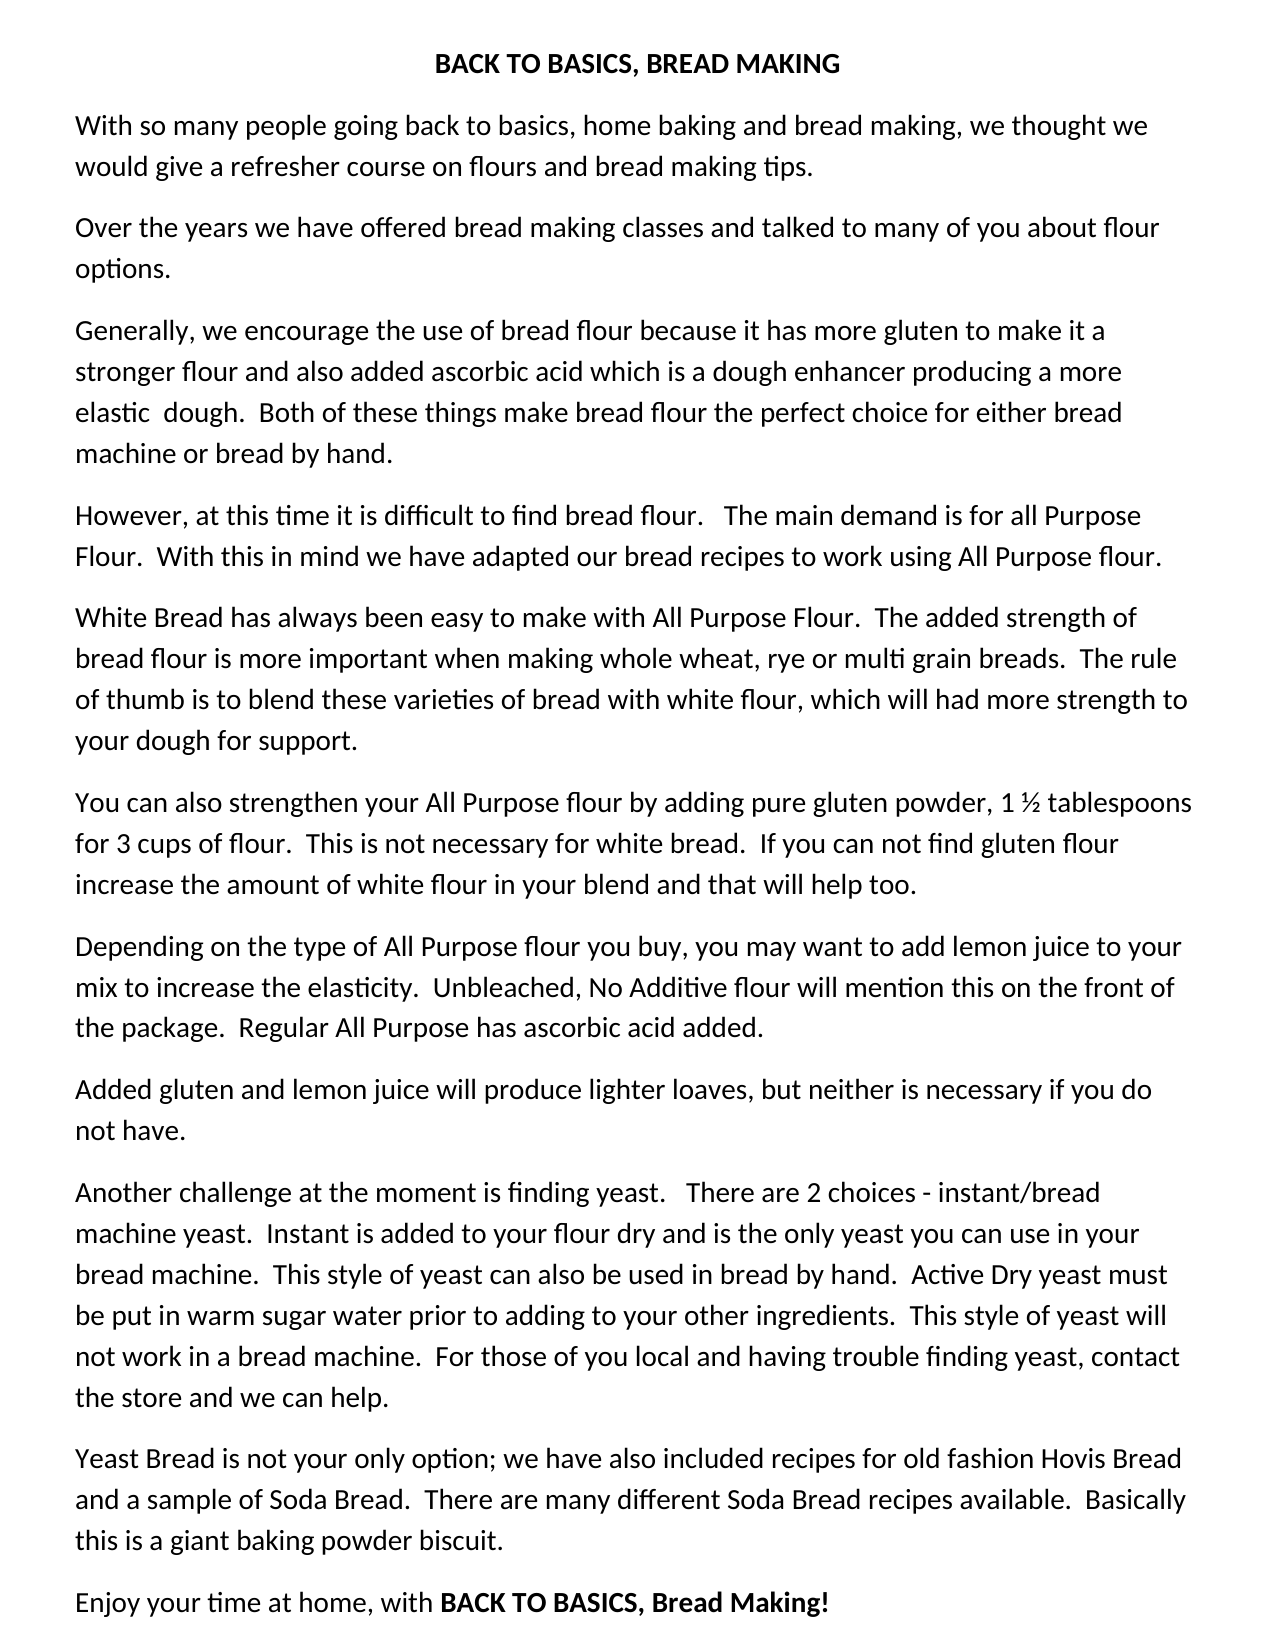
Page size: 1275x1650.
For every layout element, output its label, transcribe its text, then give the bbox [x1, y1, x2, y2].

text Generally, we encourage the use of bread flour because it has more gluten to make it a stronger flour and also added ascorbic acid which is a dough enhancer producing a more elastic dough. Both of these things make bread flour the perfect choice for either bread machine or bread by hand. [75, 312, 1200, 471]
text Enjoy your time at home, with BACK TO BASICS, Bread Making! [75, 1584, 1200, 1620]
text Depending on the type of All Purpose flour you buy, you may want to add lemon juice to your mix to increase the elasticity. Unbleached, No Additive flour will mention this on the front of the package. Regular All Purpose has ascorbic acid added. [75, 928, 1200, 1045]
text Over the years we have offered bread making classes and talked to many of you about flour options. [75, 209, 1200, 286]
text You can also strengthen your All Purpose flour by adding pure gluten powder, 1 ½ tablespoons for 3 cups of flour. This is not necessary for white bread. If you can not find gluten flour increase the amount of white flour in your blend and that will help too. [75, 784, 1200, 902]
text Another challenge at the moment is finding yeast. There are 2 choices - instant/bread machine yeast. Instant is added to your flour dry and is the only yeast you can use in your bread machine. This style of yeast can also be used in bread by hand. Active Dry yeast must be put in warm sugar water prior to adding to your other ingredients. This style of yeast will not work in a bread machine. For those of you local and having trouble finding yeast, contact the store and we can help. [75, 1174, 1200, 1414]
text With so many people going back to basics, home baking and bread making, we thought we would give a refresher course on flours and bread making tips. [75, 107, 1200, 183]
text White Bread has always been easy to make with All Purpose Flour. The added strength of bread flour is more important when making whole wheat, rye or multi grain breads. The rule of thumb is to blend these varieties of bread with white flour, which will had more strength to your dough for support. [75, 599, 1200, 758]
text Yeast Bread is not your only option; we have also included recipes for old fashion Hovis Bread and a sample of Soda Bread. There are many different Soda Bread recipes available. Basically this is a giant baking powder biscuit. [75, 1441, 1200, 1558]
text However, at this time it is difficult to find bread flour. The main demand is for all Purpose Flour. With this in mind we have adapted our bread recipes to work using All Purpose flour. [75, 497, 1200, 573]
text Added gluten and lemon juice will produce lighter loaves, but neither is necessary if you do not have. [75, 1071, 1200, 1148]
text BACK TO BASICS, BREAD MAKING [75, 45, 1200, 81]
